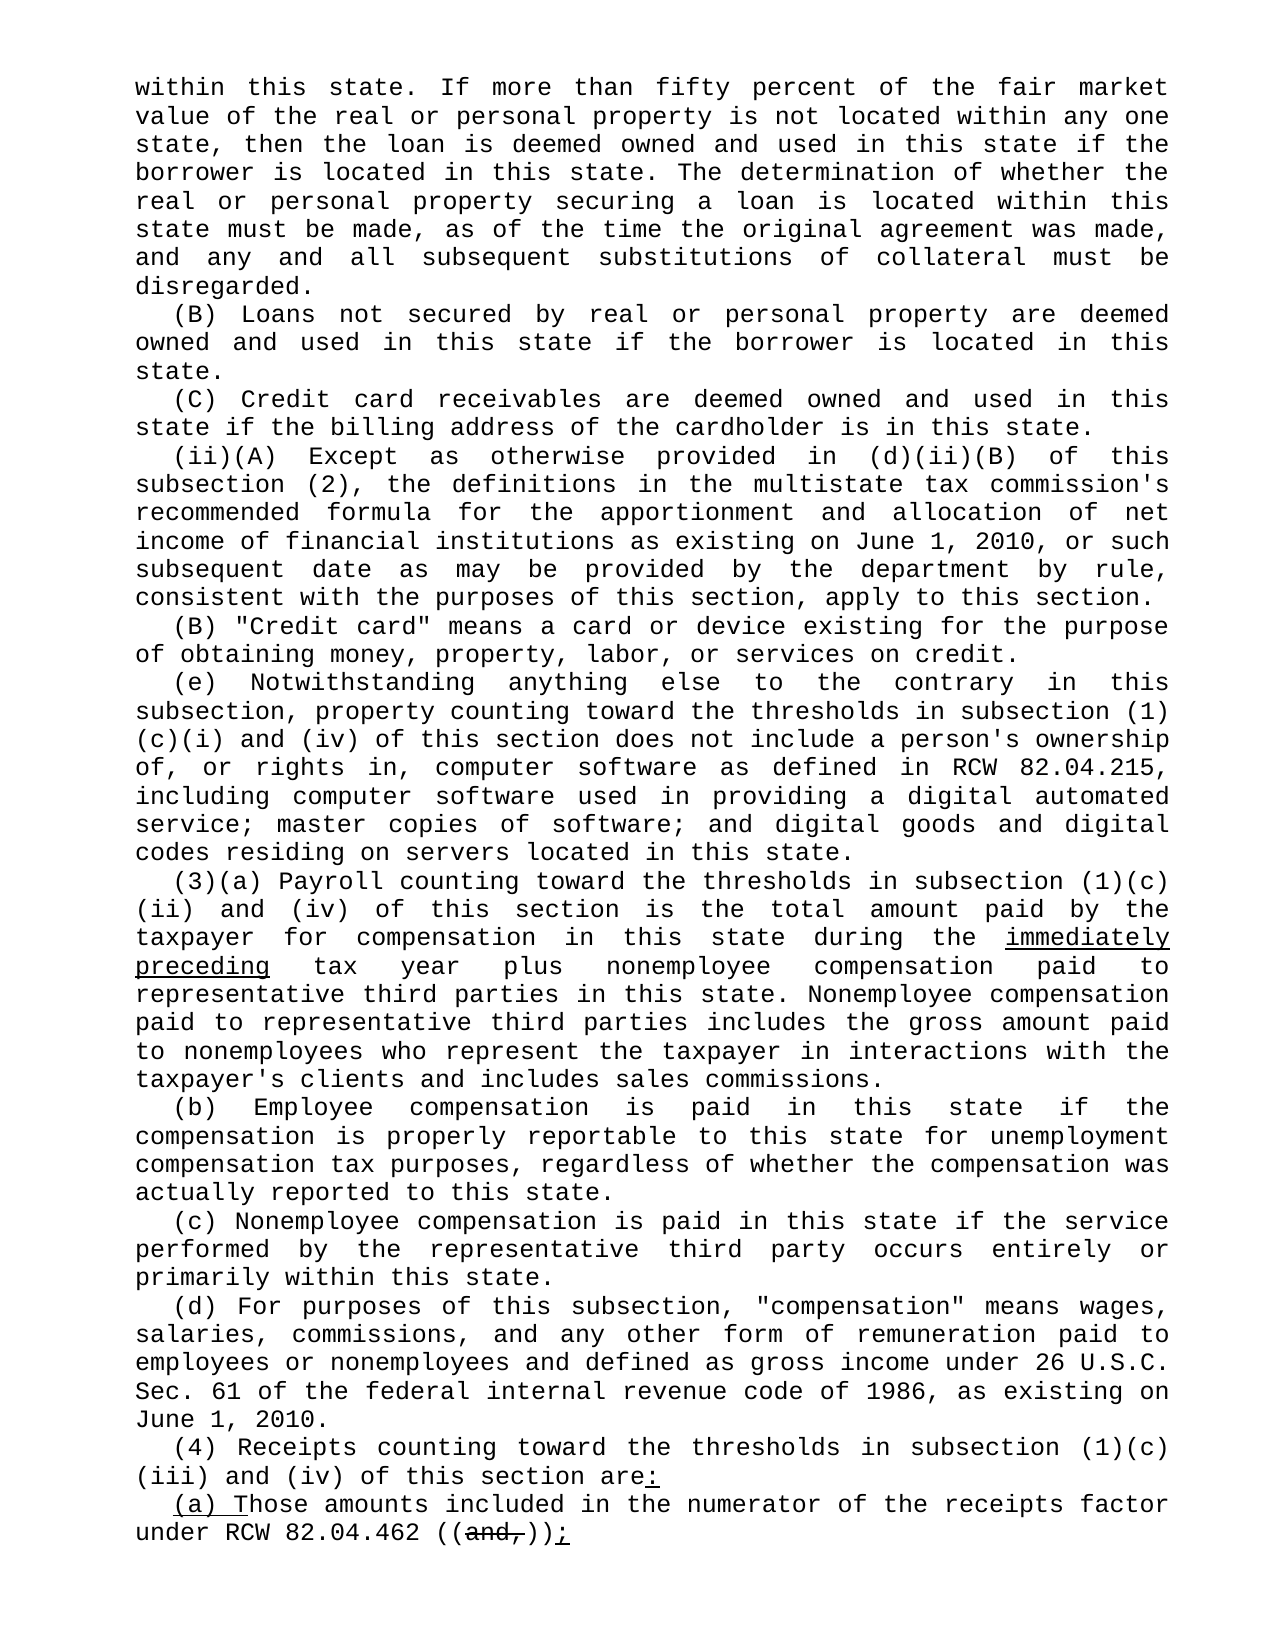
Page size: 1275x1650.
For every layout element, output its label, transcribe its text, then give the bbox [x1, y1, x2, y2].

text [135, 75, 1170, 302]
text (C) Credit card receivables are deemed owned and used in this state if the billing address of the cardholder is in this state. [135, 387, 1170, 443]
text (d) For purposes of this subsection, "compensation" means wages, salaries, commissions, and any other form of remuneration paid to employees or nonemployees and defined as gross income under 26 U.S.C. Sec. 61 of the federal internal revenue code of 1986, as existing on June 1, 2010. [135, 1293, 1170, 1435]
text (a) Those amounts included in the numerator of the receipts factor under RCW 82.04.462 ((and,)); [135, 1492, 1170, 1548]
text (ii)(A) Except as otherwise provided in (d)(ii)(B) of this subsection (2), the definitions in the multistate tax commission's recommended formula for the apportionment and allocation of net income of financial institutions as existing on June 1, 2010, or such subsequent date as may be provided by the department by rule, consistent with the purposes of this section, apply to this section. [135, 443, 1170, 613]
text (4) Receipts counting toward the thresholds in subsection (1)(c)(iii) and (iv) of this section are: [135, 1435, 1170, 1492]
text (B) "Credit card" means a card or device existing for the purpose of obtaining money, property, labor, or services on credit. [135, 613, 1170, 670]
text (b) Employee compensation is paid in this state if the compensation is properly reportable to this state for unemployment compensation tax purposes, regardless of whether the compensation was actually reported to this state. [135, 1095, 1170, 1208]
text (B) Loans not secured by real or personal property are deemed owned and used in this state if the borrower is located in this state. [135, 302, 1170, 387]
text (c) Nonemployee compensation is paid in this state if the service performed by the representative third party occurs entirely or primarily within this state. [135, 1208, 1170, 1293]
text (3)(a) Payroll counting toward the thresholds in subsection (1)(c)(ii) and (iv) of this section is the total amount paid by the taxpayer for compensation in this state during the immediately preceding tax year plus nonemployee compensation paid to representative third parties in this state. Nonemployee compensation paid to representative third parties includes the gross amount paid to nonemployees who represent the taxpayer in interactions with the taxpayer's clients and includes sales commissions. [135, 868, 1170, 1095]
text (e) Notwithstanding anything else to the contrary in this subsection, property counting toward the thresholds in subsection (1)(c)(i) and (iv) of this section does not include a person's ownership of, or rights in, computer software as defined in RCW 82.04.215, including computer software used in providing a digital automated service; master copies of software; and digital goods and digital codes residing on servers located in this state. [135, 670, 1170, 868]
